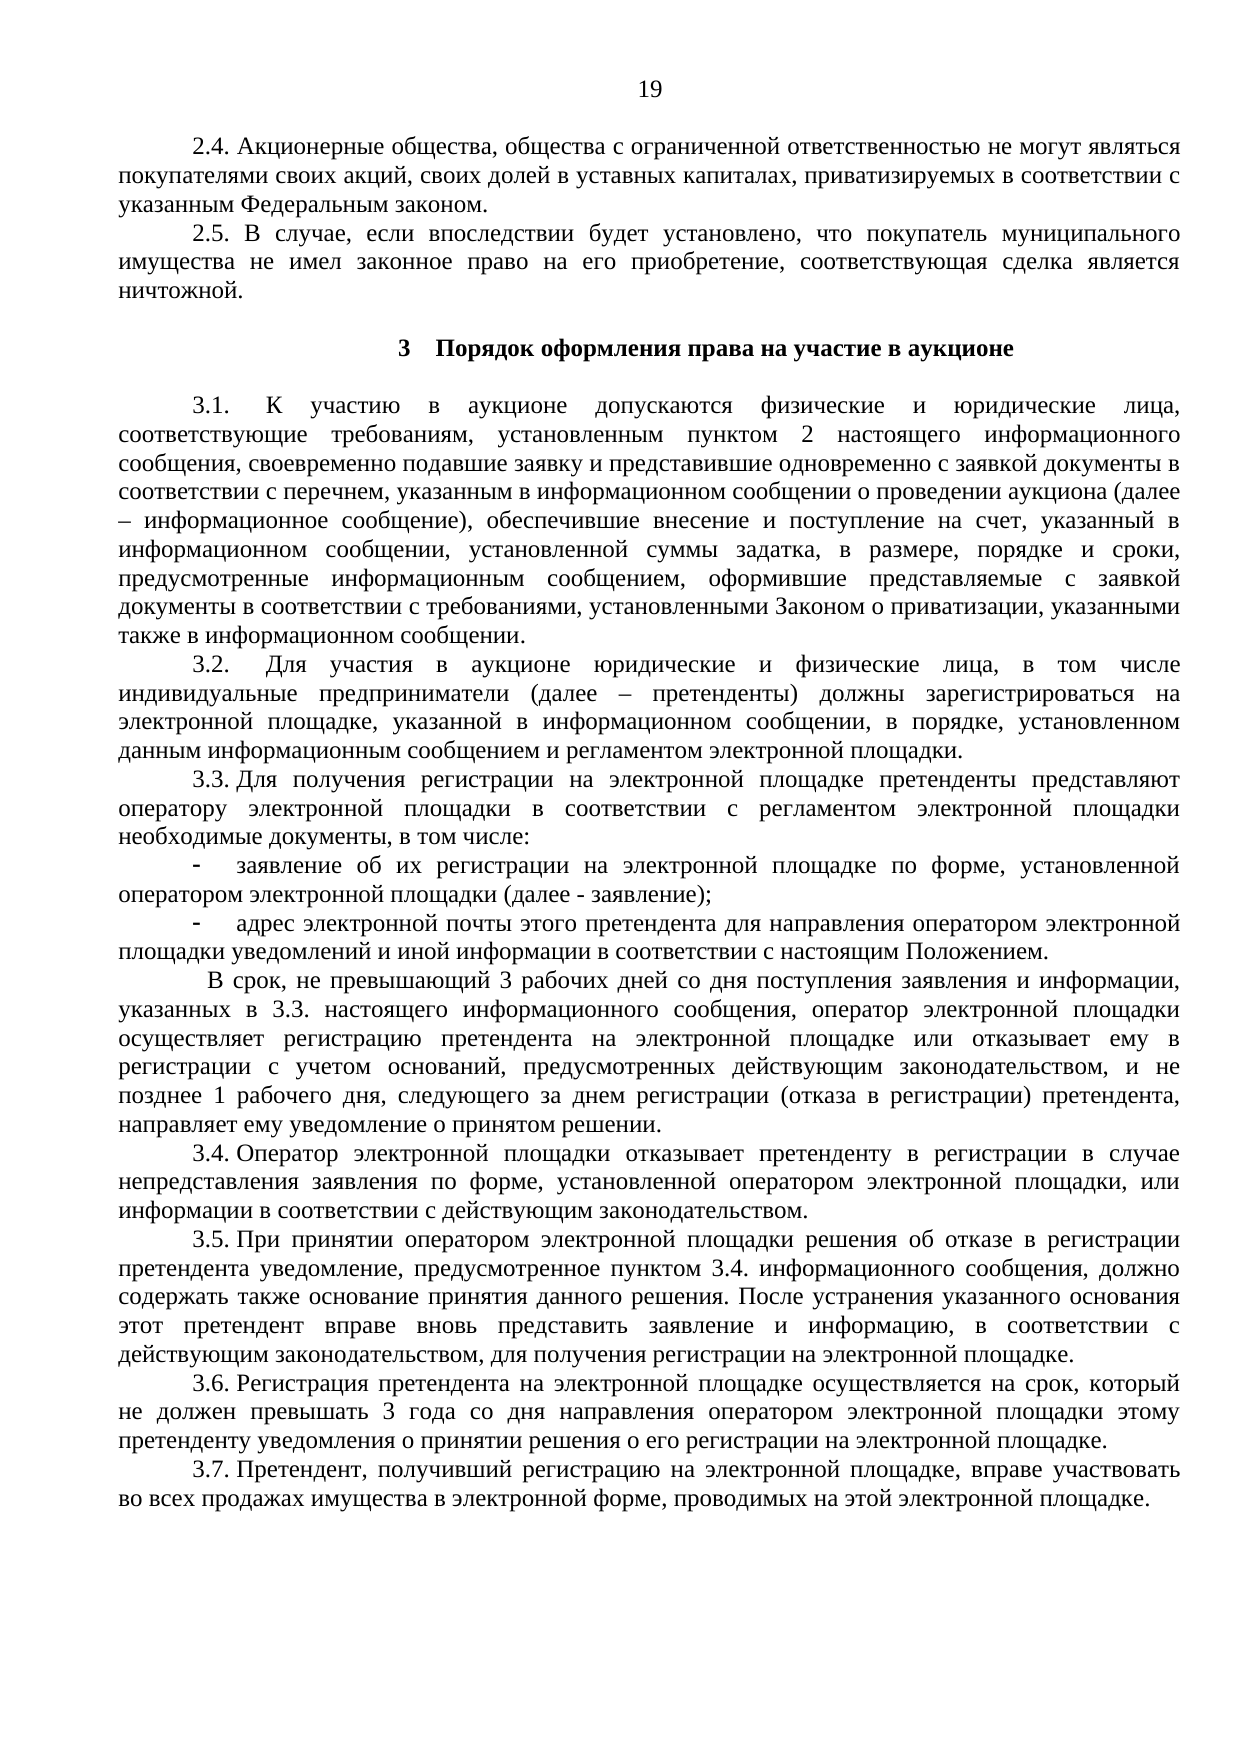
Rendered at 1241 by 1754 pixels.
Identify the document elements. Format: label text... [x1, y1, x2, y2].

list К участию в аукционе допускаются физические и юридические лица, соответствующие требованиям, установленным пунктом 2 настоящего информационного сообщения, своевременно подавшие заявку и представившие одновременно с заявкой документы в соответствии с перечнем, указанным в информационном сообщении о проведении аукциона (далее – информационное сообщение), обеспечившие внесение и поступление на счет, указанный в информационном сообщении, установленной суммы задатка, в размере, порядке и сроки, предусмотренные информационным сообщением, оформившие представляемые с заявкой документы в соответствии с требованиями, установленными Законом о приватизации, указанными также в информационном сообщении. [118, 390, 1181, 649]
list Регистрация претендента на электронной площадке осуществляется на срок, который не должен превышать 3 года со дня направления оператором электронной площадки этому претенденту уведомления о принятии решения о его регистрации на электронной площадке. [118, 1368, 1181, 1454]
list Порядок оформления права на участие в аукционе [231, 333, 1181, 361]
text В срок, не превышающий 3 рабочих дней со дня поступления заявления и информации, указанных в 3.3. настоящего информационного сообщения, оператор электронной площадки осуществляет регистрацию претендента на электронной площадке или отказывает ему в регистрации с учетом оснований, предусмотренных действующим законодательством, и не позднее 1 рабочего дня, следующего за днем регистрации (отказа в регистрации) претендента, направляет ему уведомление о принятом решении. [118, 965, 1181, 1138]
list адрес электронной почты этого претендента для направления оператором электронной площадки уведомлений и иной информации в соответствии с настоящим Положением. [118, 908, 1181, 965]
list 2.5. В случае, если впоследствии будет установлено, что покупатель муниципального имущества не имел законное право на его приобретение, соответствующая сделка является ничтожной. [118, 218, 1181, 304]
list 2.4. Акционерные общества, общества с ограниченной ответственностью не могут являться покупателями своих акций, своих долей в уставных капиталах, приватизируемых в соответствии с указанным Федеральным законом. [118, 131, 1181, 218]
list Для получения регистрации на электронной площадке претенденты представляют оператору электронной площадки в соответствии с регламентом электронной площадки необходимые документы, в том числе: [118, 764, 1181, 850]
list заявление об их регистрации на электронной площадке по форме, установленной оператором электронной площадки (далее - заявление); [118, 850, 1181, 908]
list Оператор электронной площадки отказывает претенденту в регистрации в случае непредставления заявления по форме, установленной оператором электронной площадки, или информации в соответствии с действующим законодательством. [118, 1138, 1181, 1224]
list При принятии оператором электронной площадки решения об отказе в регистрации претендента уведомление, предусмотренное пунктом 3.4. информационного сообщения, должно содержать также основание принятия данного решения. После устранения указанного основания этот претендент вправе вновь представить заявление и информацию, в соответствии с действующим законодательством, для получения регистрации на электронной площадке. [118, 1224, 1181, 1368]
list Для участия в аукционе юридические и физические лица, в том числе индивидуальные предприниматели (далее – претенденты) должны зарегистрироваться на электронной площадке, указанной в информационном сообщении, в порядке, установленном данным информационным сообщением и регламентом электронной площадки. [118, 649, 1181, 764]
list Претендент, получивший регистрацию на электронной площадке, вправе участвовать во всех продажах имущества в электронной форме, проводимых на этой электронной площадке. [118, 1454, 1181, 1511]
